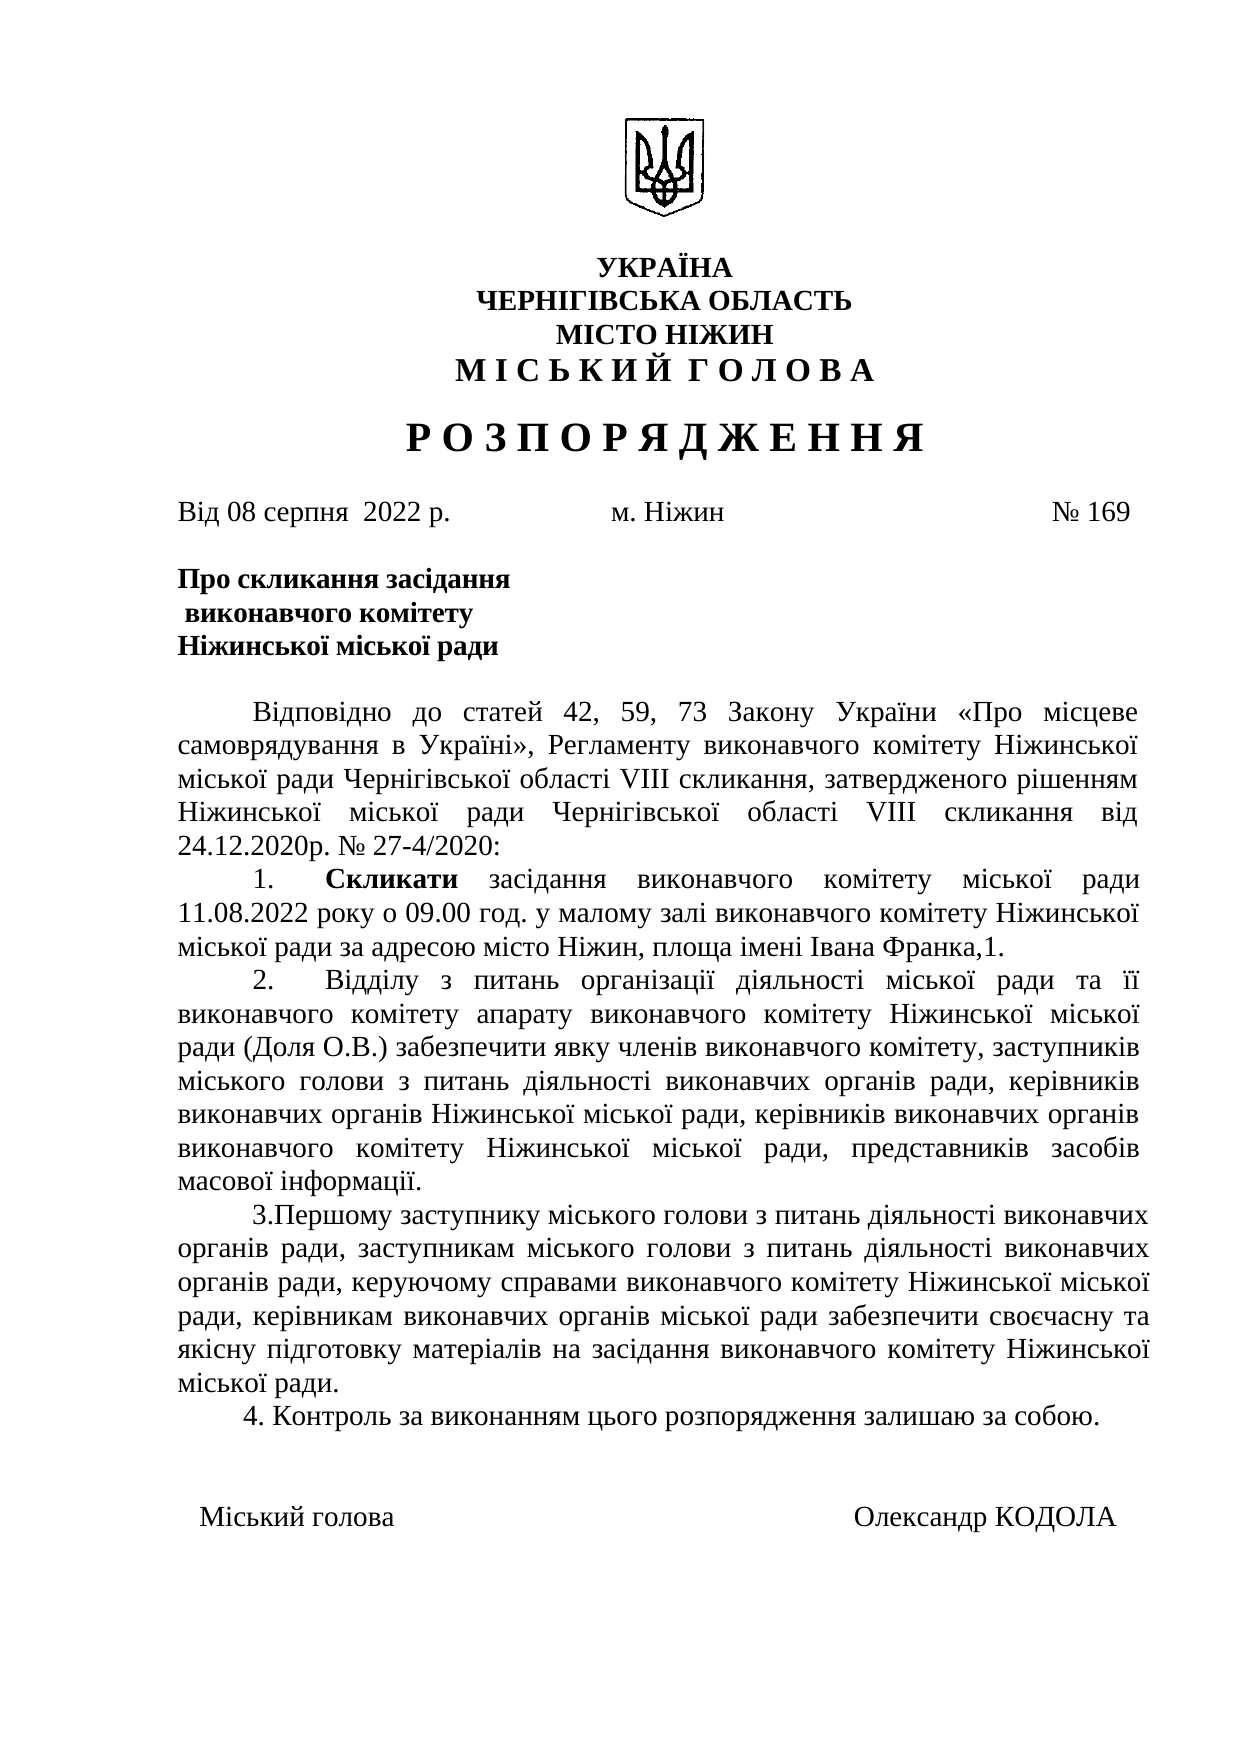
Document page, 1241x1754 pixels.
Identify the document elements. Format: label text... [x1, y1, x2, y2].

picture [624, 118, 705, 217]
text 3.Першому заступнику міського голови з питань діяльності виконавчих органів ради, заступникам міського голови з питань діяльності виконавчих органів ради, керуючому справами виконавчого комітету Ніжинської міської ради, керівникам виконавчих органів міської ради забезпечити своєчасну та якісну підготовку матеріалів на засідання виконавчого комітету Ніжинської міської ради. [177, 1197, 1151, 1398]
text М І С Ь К И Й Г О Л О В А [177, 350, 1152, 389]
text ЧЕРНІГІВСЬКА ОБЛАСТЬ [177, 283, 1152, 317]
list Відділу з питань організації діяльності міської ради та її виконавчого комітету апарату виконавчого комітету Ніжинської міської ради (Доля О.В.) забезпечити явку членів виконавчого комітету, заступників міського голови з питань діяльності виконавчих органів ради, керівників виконавчих органів Ніжинської міської ради, керівників виконавчих органів виконавчого комітету Ніжинської міської ради, представників засобів масової інформації. [177, 962, 1141, 1197]
text виконавчого комітету [177, 595, 1152, 628]
list Скликати засідання виконавчого комітету міської ради 11.08.2022 року о 09.00 год. у малому залі виконавчого комітету Ніжинської міської ради за адресою місто Ніжин, площа імені Івана Франка,1. [177, 862, 1141, 962]
text УКРАЇНА [177, 250, 1152, 283]
text Про скликання засідання [177, 561, 1152, 595]
text Відповідно до статей 42, 59, 73 Закону України «Про місцеве самоврядування в Україні», Регламенту виконавчого комітету Ніжинської міської ради Чернігівської області VIII скликання, затвердженого рішенням Ніжинської міської ради Чернігівської області VIII скликання від 24.12.2020р. № 27-4/2020: [177, 694, 1139, 862]
text Від 08 серпня 2022 р. м. Ніжин № 169 [177, 494, 1152, 528]
text Міський голова Олександр КОДОЛА [177, 1499, 1152, 1532]
text Ніжинської міської ради [177, 628, 1152, 662]
text 4. Контроль за виконанням цього розпорядження залишаю за собою. [177, 1398, 1152, 1432]
text Р О З П О Р Я Д Ж Е Н Н Я [177, 413, 1152, 461]
text МІСТО НІЖИН [177, 317, 1152, 350]
